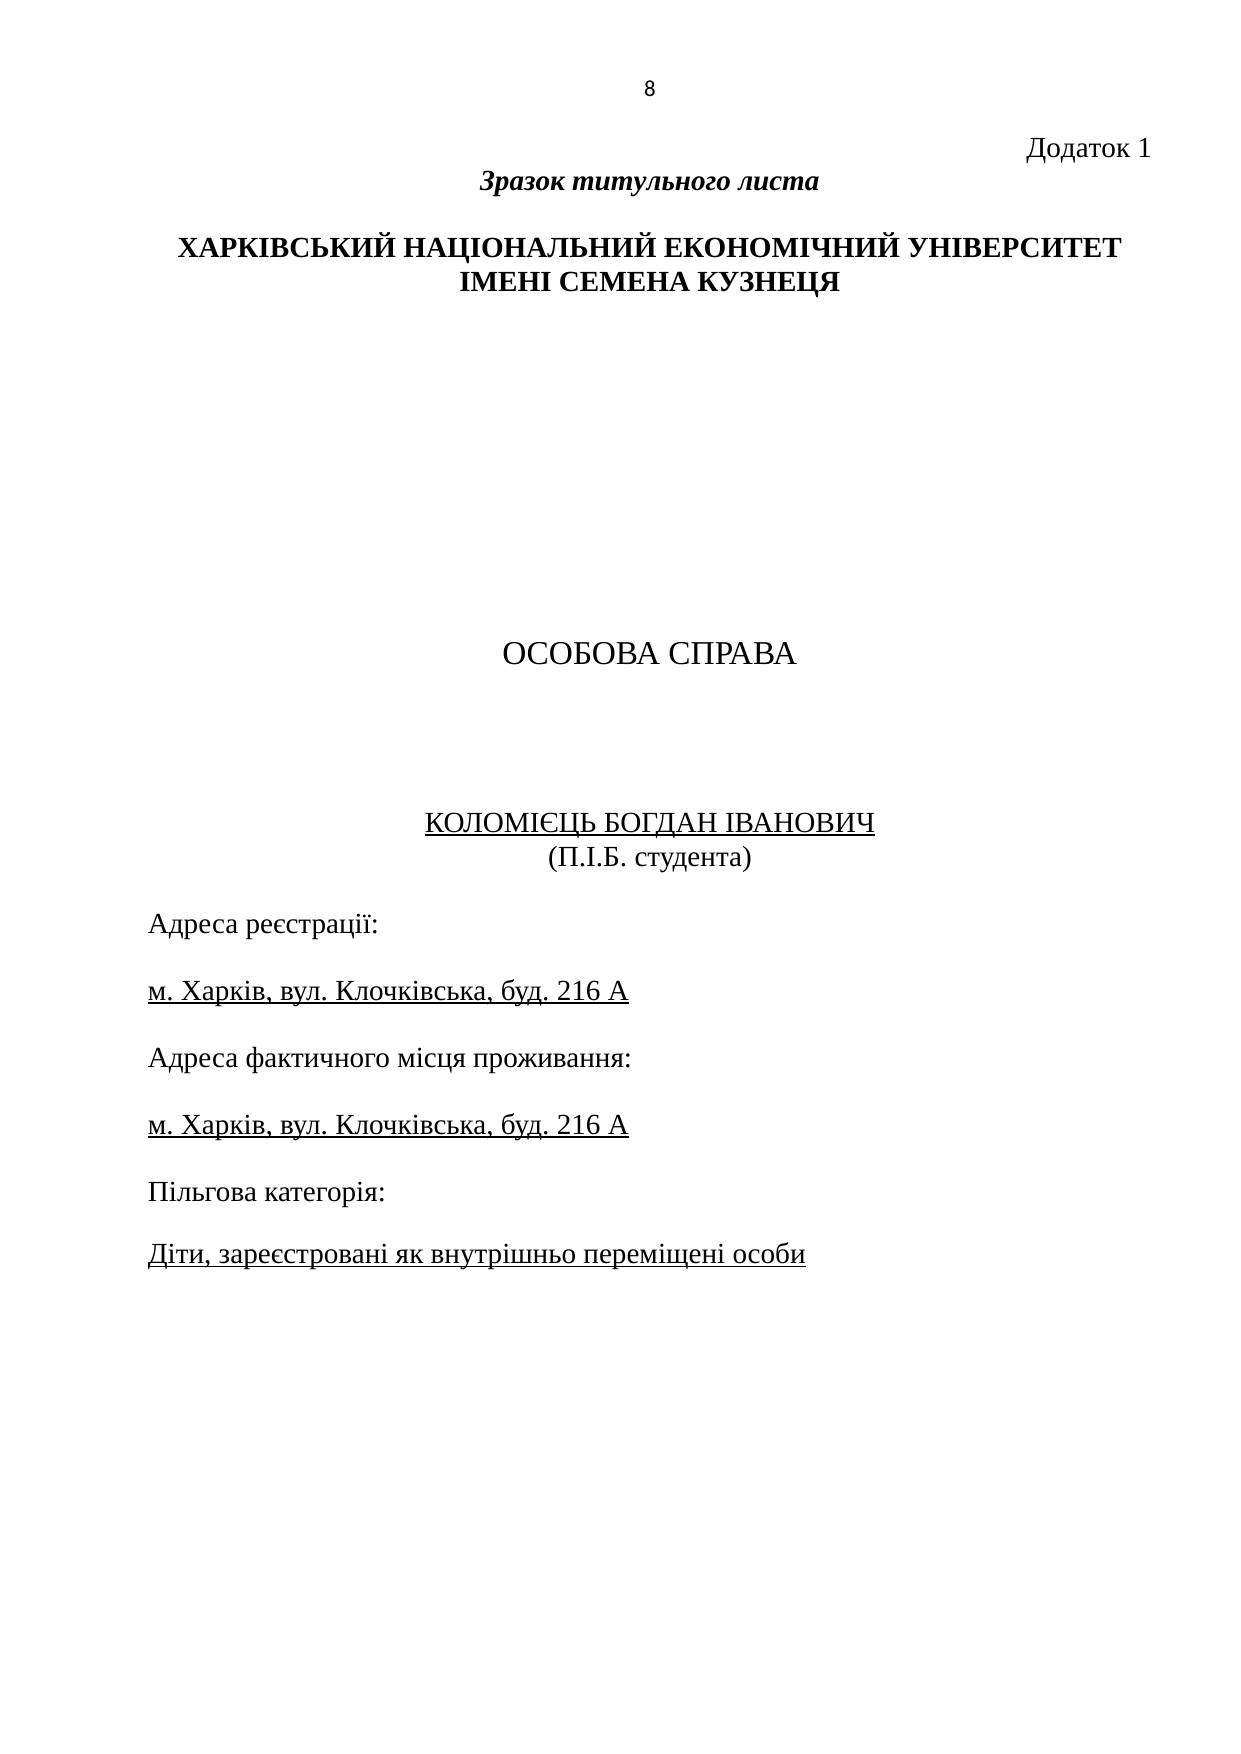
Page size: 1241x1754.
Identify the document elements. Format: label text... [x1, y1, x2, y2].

text Діти, зареєстровані як внутрішньо переміщені особи [148, 1237, 1152, 1270]
text м. Харків, вул. Клочківська, буд. 216 А [148, 973, 1152, 1007]
text ІМЕНІ СЕМЕНА КУЗНЕЦЯ [148, 264, 1152, 297]
text ОСОБОВА СПРАВА [148, 633, 1152, 671]
text Адреса реєстрації: [148, 906, 1152, 939]
text КОЛОМІЄЦЬ БОГДАН ІВАНОВИЧ [148, 805, 1152, 839]
text (П.І.Б. студента) [148, 839, 1152, 872]
text Пільгова категорія: [148, 1174, 1152, 1208]
text Додаток 1 [664, 130, 1152, 163]
text Адреса фактичного місця проживання: [148, 1040, 1152, 1074]
text м. Харків, вул. Клочківська, буд. 216 А [148, 1107, 1152, 1141]
text ХАРКІВСЬКИЙ НАЦІОНАЛЬНИЙ ЕКОНОМІЧНИЙ УНІВЕРСИТЕТ [148, 230, 1152, 264]
text Зразок титульного листа [148, 163, 1152, 197]
